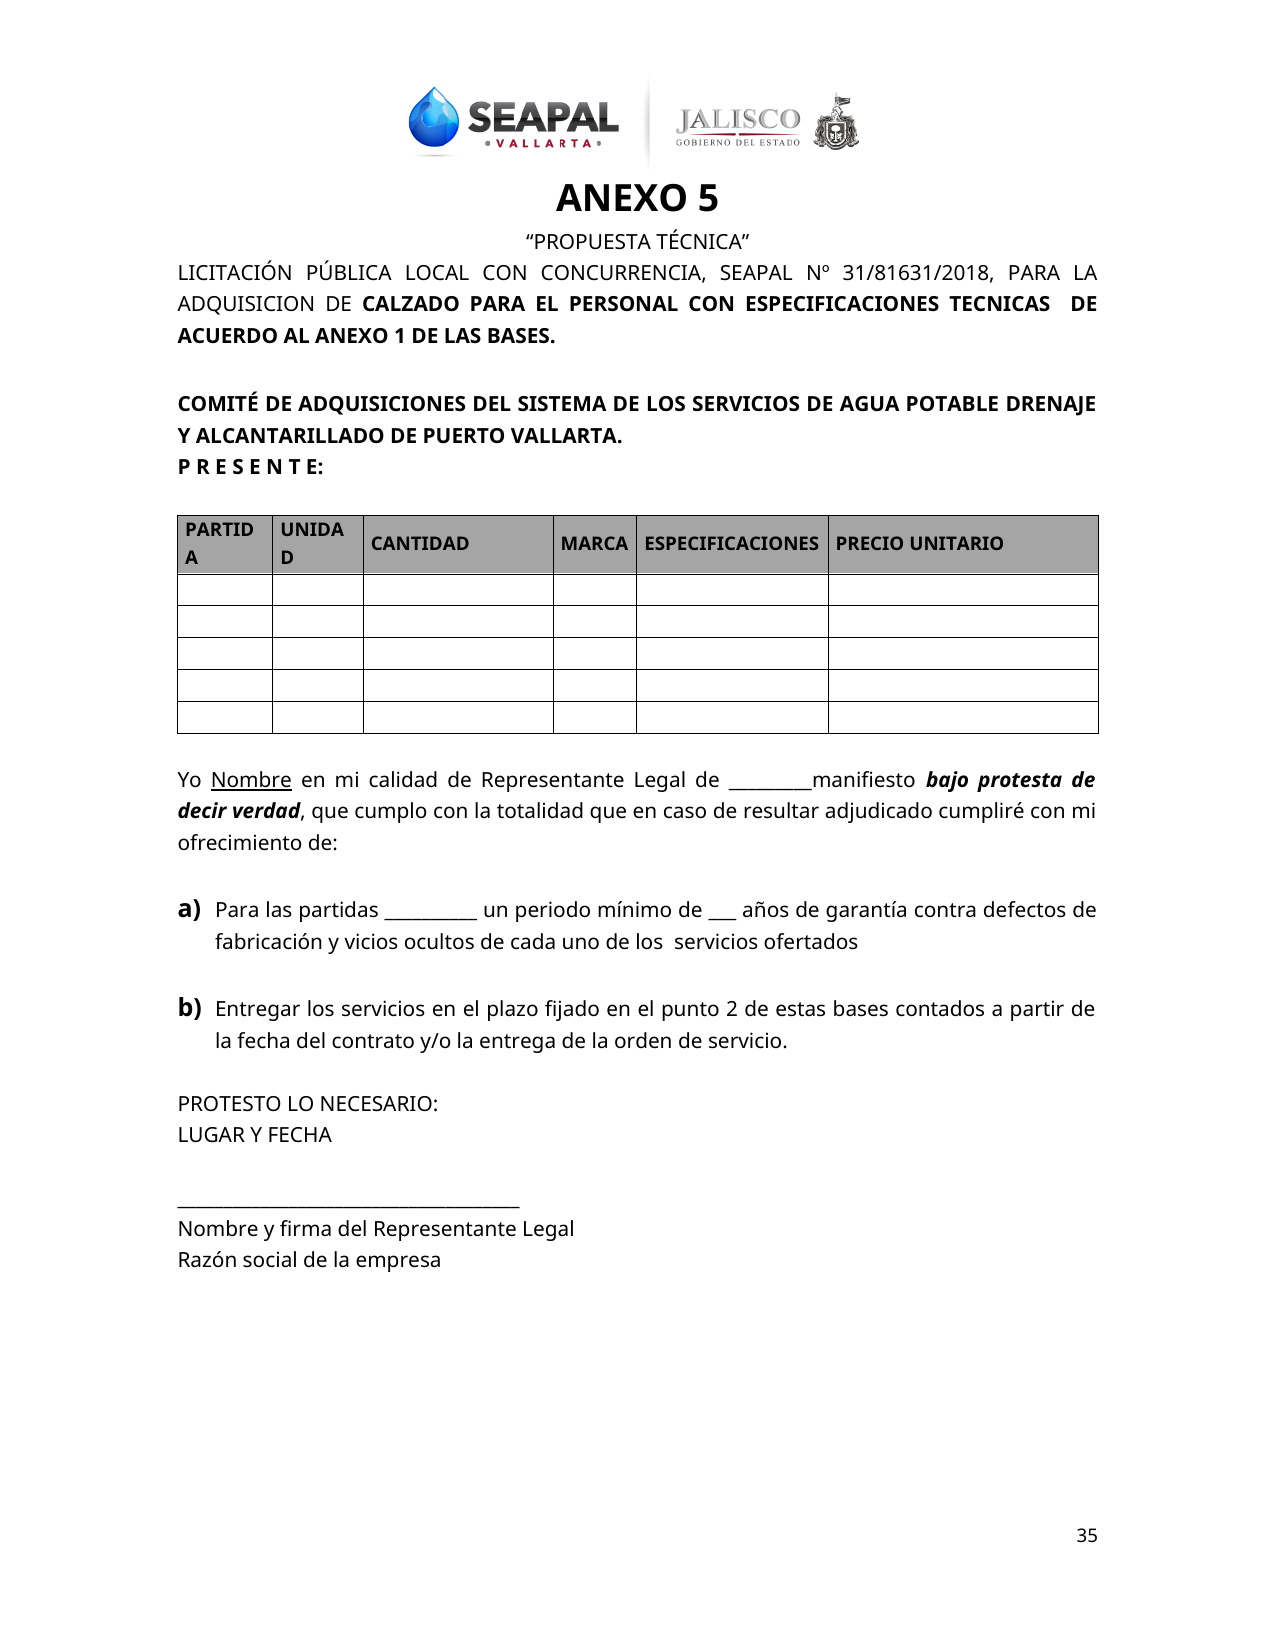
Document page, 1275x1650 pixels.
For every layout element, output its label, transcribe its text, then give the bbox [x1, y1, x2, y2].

table_cell [364, 575, 553, 605]
table_cell [273, 606, 363, 637]
table_header ESPECIFICACIONES [637, 516, 828, 573]
table_cell [829, 670, 1098, 701]
table_header UNIDAD [273, 516, 363, 573]
table_cell [273, 670, 363, 701]
table_cell [364, 702, 553, 733]
table_cell [554, 638, 636, 669]
table_cell [554, 702, 636, 733]
text Razón social de la empresa [177, 1245, 1098, 1274]
table_header Cantidad [364, 516, 553, 573]
table_header precio uNITARIO [829, 516, 1098, 573]
table_cell [364, 638, 553, 669]
table_header Partida [178, 516, 272, 573]
table_cell [554, 575, 636, 605]
table_cell [637, 702, 828, 733]
table_cell [637, 606, 828, 637]
table_cell [178, 638, 272, 669]
table_cell [554, 606, 636, 637]
text COMITÉ DE ADQUISICIONES DEL SISTEMA DE LOS SERVICIOS DE AGUA POTABLE DRENAJE Y ALCANTARILLADO DE PUERTO VALLARTA. [177, 389, 1098, 449]
table_cell [637, 638, 828, 669]
text PROTESTO LO NECESARIO: [177, 1089, 1098, 1117]
text “PROPUESTA TÉCNICA” [177, 227, 1098, 256]
table_cell [637, 670, 828, 701]
text Yo Nombre en mi calidad de Representante Legal de _________manifiesto bajo protesta de decir verdad, que cumplo con la totalidad que en caso de resultar adjudicado cumpliré con mi ofrecimiento de: [177, 765, 1098, 856]
table_header MARCA [554, 516, 636, 573]
table_cell [273, 575, 363, 605]
table_cell [178, 702, 272, 733]
table_cell [178, 575, 272, 605]
table_cell [554, 670, 636, 701]
text Nombre y firma del Representante Legal [177, 1214, 1098, 1242]
table_cell [178, 670, 272, 701]
text LUGAR Y FECHA [177, 1120, 1098, 1149]
list Entregar los servicios en el plazo fijado en el punto 2 de estas bases contados a partir de la fecha del contrato y/o la entrega de la orden de servicio. [177, 989, 1098, 1055]
table_cell [829, 702, 1098, 733]
table_cell [364, 606, 553, 637]
table_cell [829, 638, 1098, 669]
table_cell [829, 606, 1098, 637]
table_cell [637, 575, 828, 605]
picture [406, 73, 869, 171]
table_cell [273, 638, 363, 669]
text _____________________________________ [177, 1183, 1098, 1211]
table_cell [829, 575, 1098, 605]
table_cell [178, 606, 272, 637]
text ANEXO 5 [177, 171, 1098, 222]
text P R E S E N T E: [177, 452, 1098, 480]
text LICITACIÓN PÚBLICA LOCAL CON CONCURRENCIA, SEAPAL Nº 31/81631/2018, PARA LA ADQUISICION DE CALZADO PARA EL PERSONAL CON ESPECIFICACIONES TECNICAS DE ACUERDO AL ANEXO 1 DE LAS BASES. [177, 258, 1098, 349]
table_cell [364, 670, 553, 701]
list Para las partidas __________ un periodo mínimo de ___ años de garantía contra defectos de fabricación y vicios ocultos de cada uno de los servicios ofertados [177, 890, 1098, 956]
table_cell [273, 702, 363, 733]
